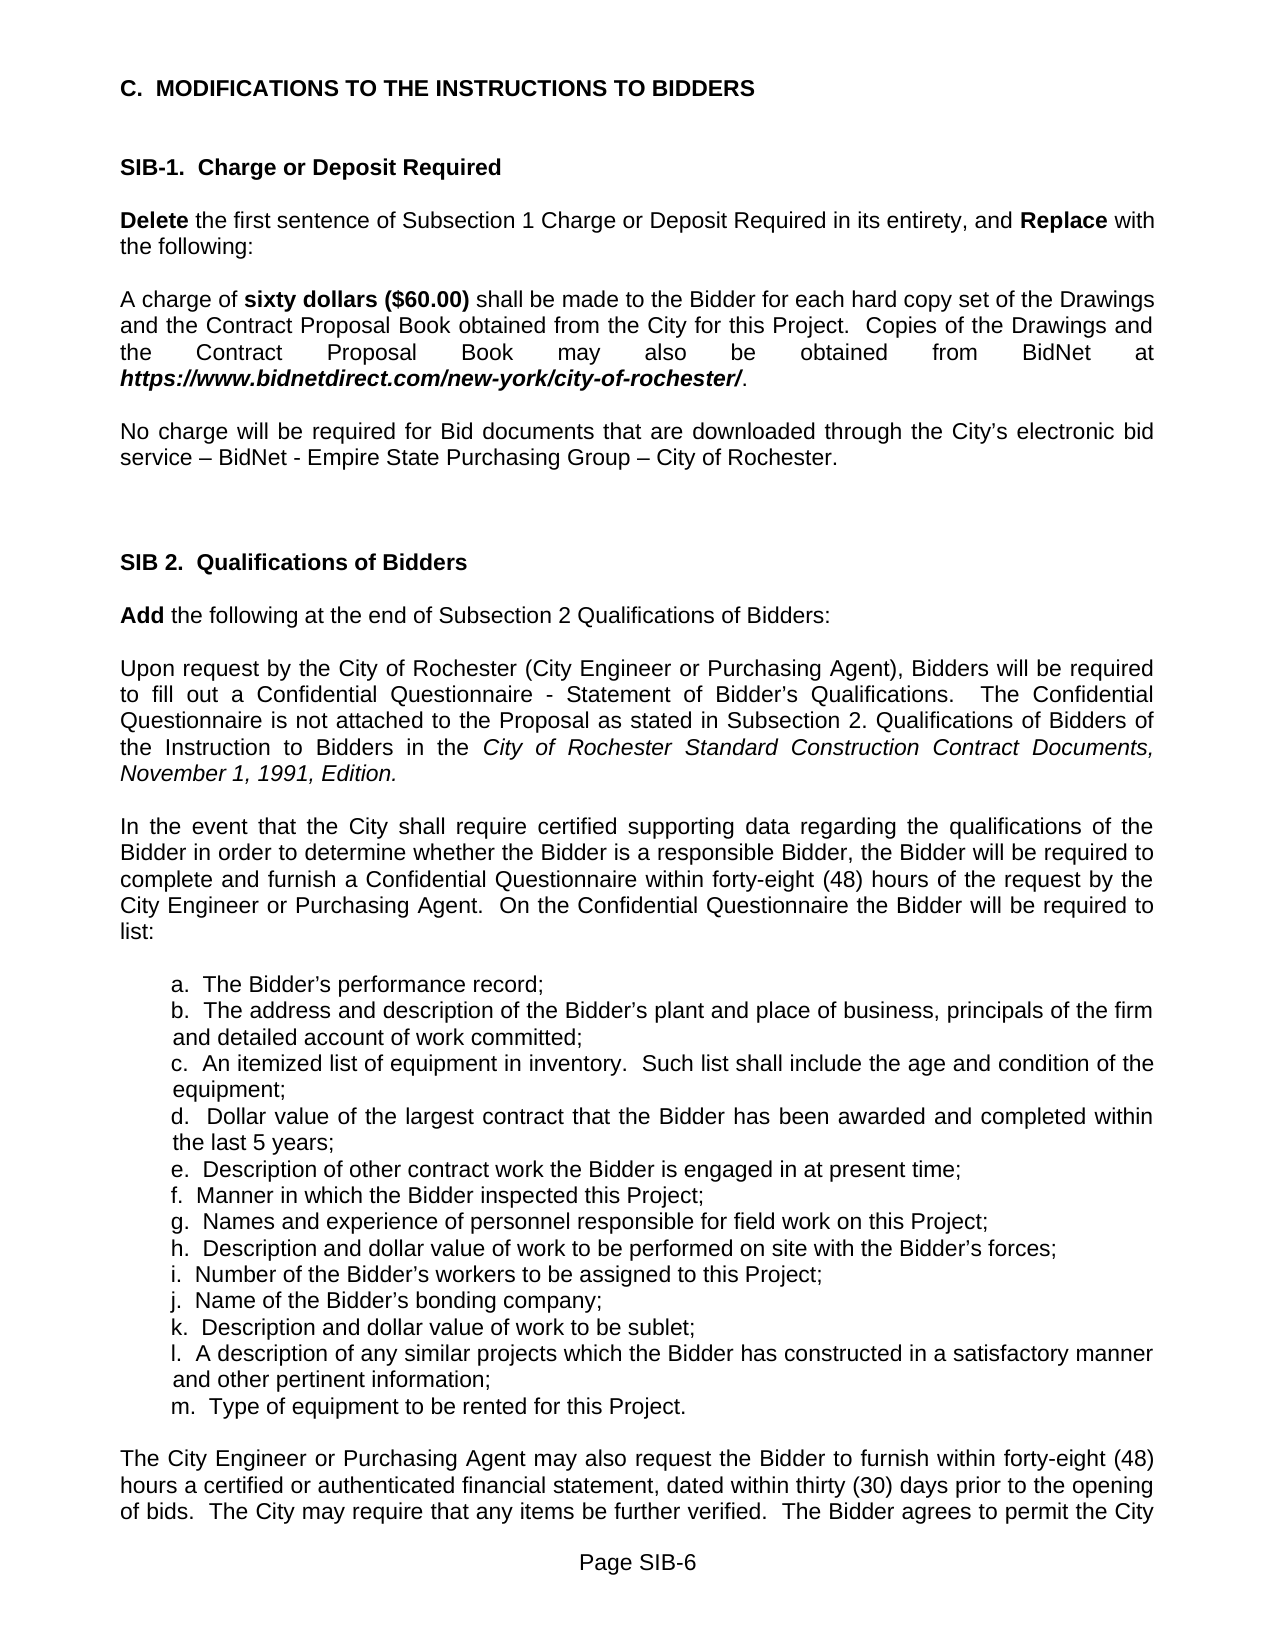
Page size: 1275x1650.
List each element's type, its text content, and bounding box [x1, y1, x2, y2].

text d. Dollar value of the largest contract that the Bidder has been awarded and completed within the last 5 years; [171, 1103, 1155, 1156]
text h. Description and dollar value of work to be performed on site with the Bidder’s forces; [171, 1234, 1155, 1261]
text Add the following at the end of Subsection 2 Qualifications of Bidders: [120, 602, 1155, 628]
text In the event that the City shall require certified supporting data regarding the qualifications of the Bidder in order to determine whether the Bidder is a responsible Bidder, the Bidder will be required to complete and furnish a Confidential Questionnaire within forty-eight (48) hours of the request by the City Engineer or Purchasing Agent. On the Confidential Questionnaire the Bidder will be required to list: [120, 813, 1155, 945]
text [120, 1445, 1155, 1524]
text m. Type of equipment to be rented for this Project. [171, 1393, 1155, 1419]
text SIB 2. Qualifications of Bidders [120, 549, 1155, 576]
text k. Description and dollar value of work to be sublet; [171, 1314, 1155, 1340]
text A charge of sixty dollars ($60.00) shall be made to the Bidder for each hard copy set of the Drawings and the Contract Proposal Book obtained from the City for this Project. Copies of the Drawings and the Contract Proposal Book may also be obtained from BidNet at https://www.bidnetdirect.com/new-york/city-of-rochester/. [120, 286, 1155, 391]
text j. Name of the Bidder’s bonding company; [171, 1287, 1155, 1314]
text No charge will be required for Bid documents that are downloaded through the City’s electronic bid service – BidNet - Empire State Purchasing Group – City of Rochester. [120, 418, 1155, 470]
text a. The Bidder’s performance record; [171, 971, 1155, 997]
text g. Names and experience of personnel responsible for field work on this Project; [171, 1208, 1155, 1234]
text Delete the first sentence of Subsection 1 Charge or Deposit Required in its entirety, and Replace with the following: [120, 207, 1155, 259]
text l. A description of any similar projects which the Bidder has constructed in a satisfactory manner and other pertinent information; [171, 1340, 1155, 1393]
text C. MODIFICATIONS TO THE INSTRUCTIONS TO BIDDERS [120, 75, 1155, 101]
text e. Description of other contract work the Bidder is engaged in at present time; [171, 1156, 1155, 1182]
text SIB-1. Charge or Deposit Required [120, 154, 1155, 180]
text f. Manner in which the Bidder inspected this Project; [171, 1182, 1155, 1208]
text b. The address and description of the Bidder’s plant and place of business, principals of the firm and detailed account of work committed; [171, 997, 1155, 1050]
text c. An itemized list of equipment in inventory. Such list shall include the age and condition of the equipment; [171, 1050, 1155, 1103]
text i. Number of the Bidder’s workers to be assigned to this Project; [171, 1261, 1155, 1287]
text Upon request by the City of Rochester (City Engineer or Purchasing Agent), Bidders will be required to fill out a Confidential Questionnaire - Statement of Bidder’s Qualifications. The Confidential Questionnaire is not attached to the Proposal as stated in Subsection 2. Qualifications of Bidders of the Instruction to Bidders in the City of Rochester Standard Construction Contract Documents, November 1, 1991, Edition. [120, 655, 1155, 787]
